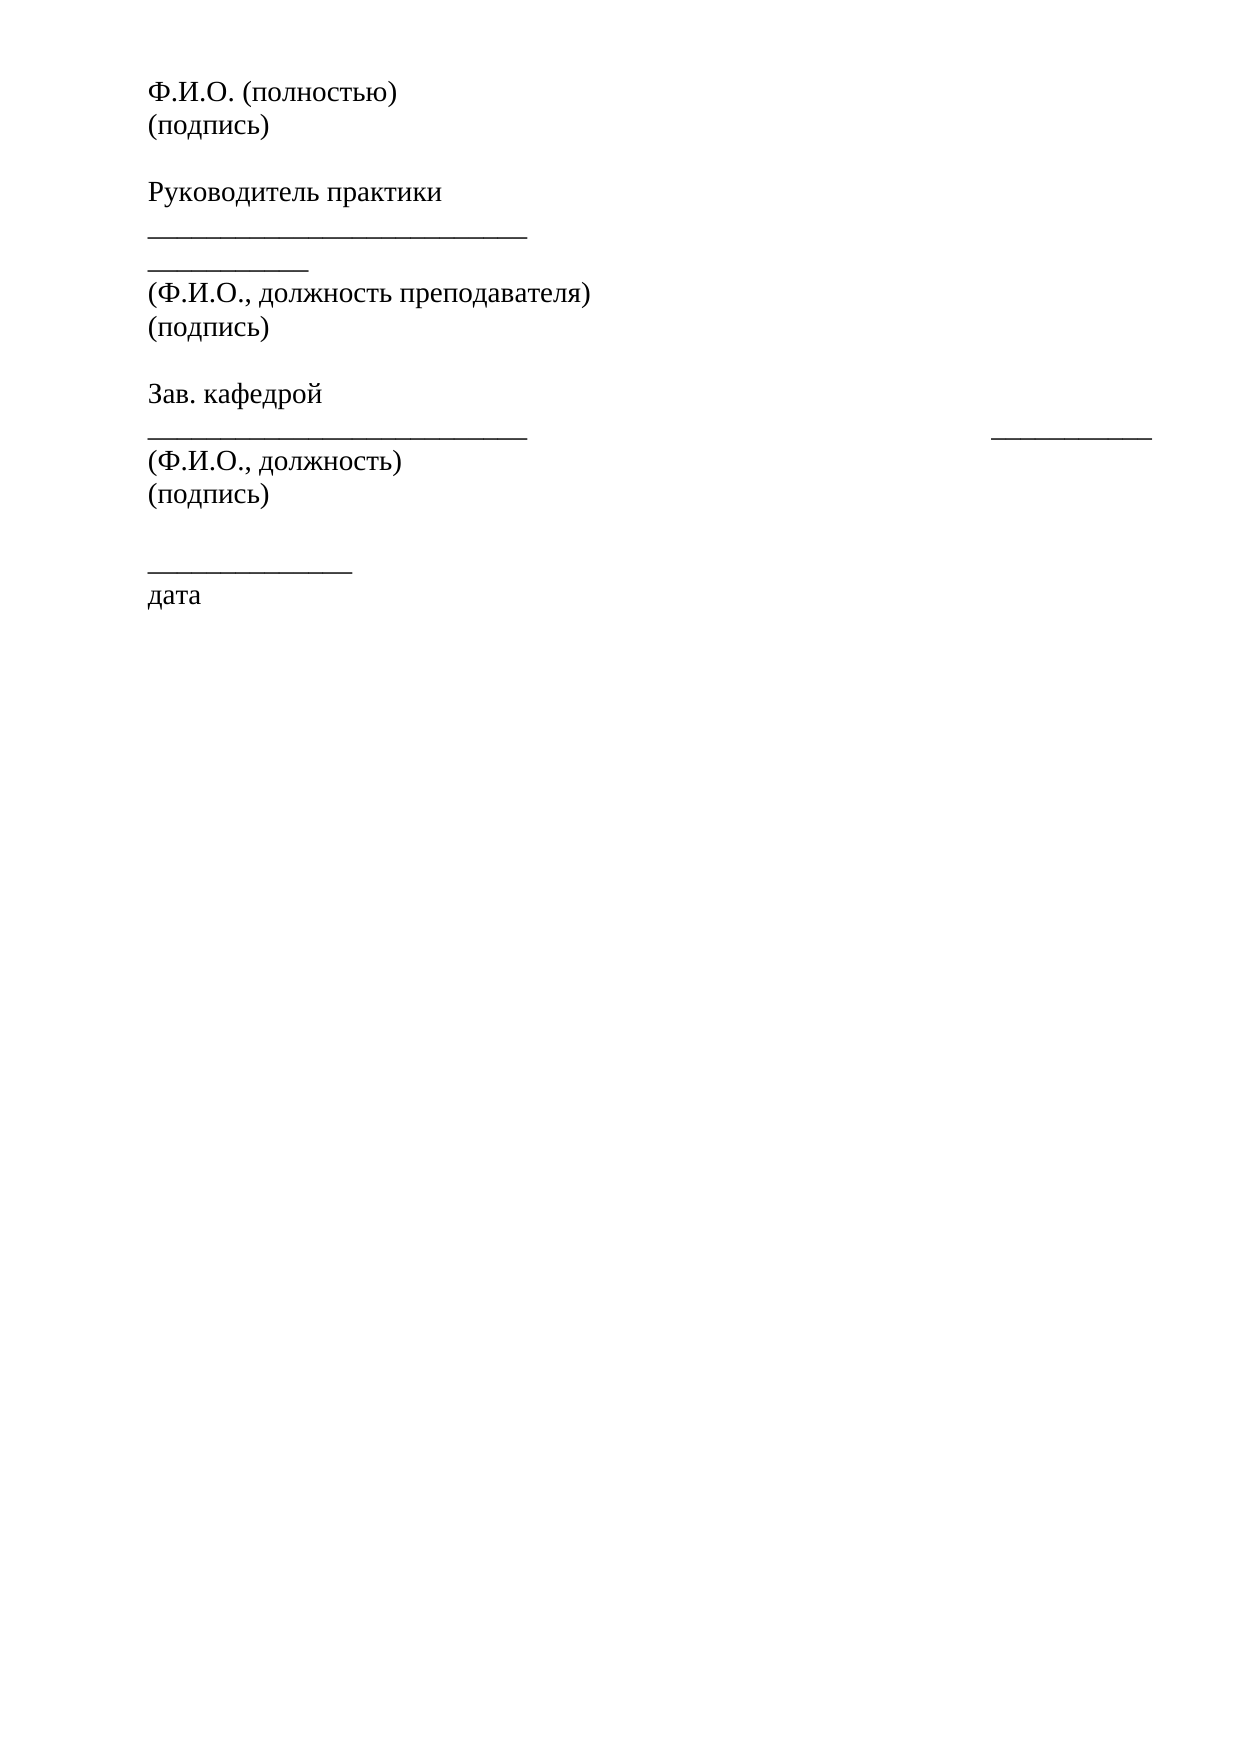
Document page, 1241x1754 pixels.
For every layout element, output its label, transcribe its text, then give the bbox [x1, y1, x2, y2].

text __________________________ ___________ [148, 409, 1152, 443]
text Ф.И.О. (полностью) (подпись) [148, 74, 1152, 141]
text дата [148, 577, 1152, 611]
text (Ф.И.О., должность) (подпись) [148, 443, 1152, 510]
text Зав. кафедрой [148, 376, 1152, 409]
text ______________ [148, 543, 1152, 577]
text (Ф.И.О., должность преподавателя) (подпись) [148, 275, 1152, 342]
text Руководитель практики [148, 174, 1152, 208]
text __________________________ ___________ [148, 208, 1152, 275]
